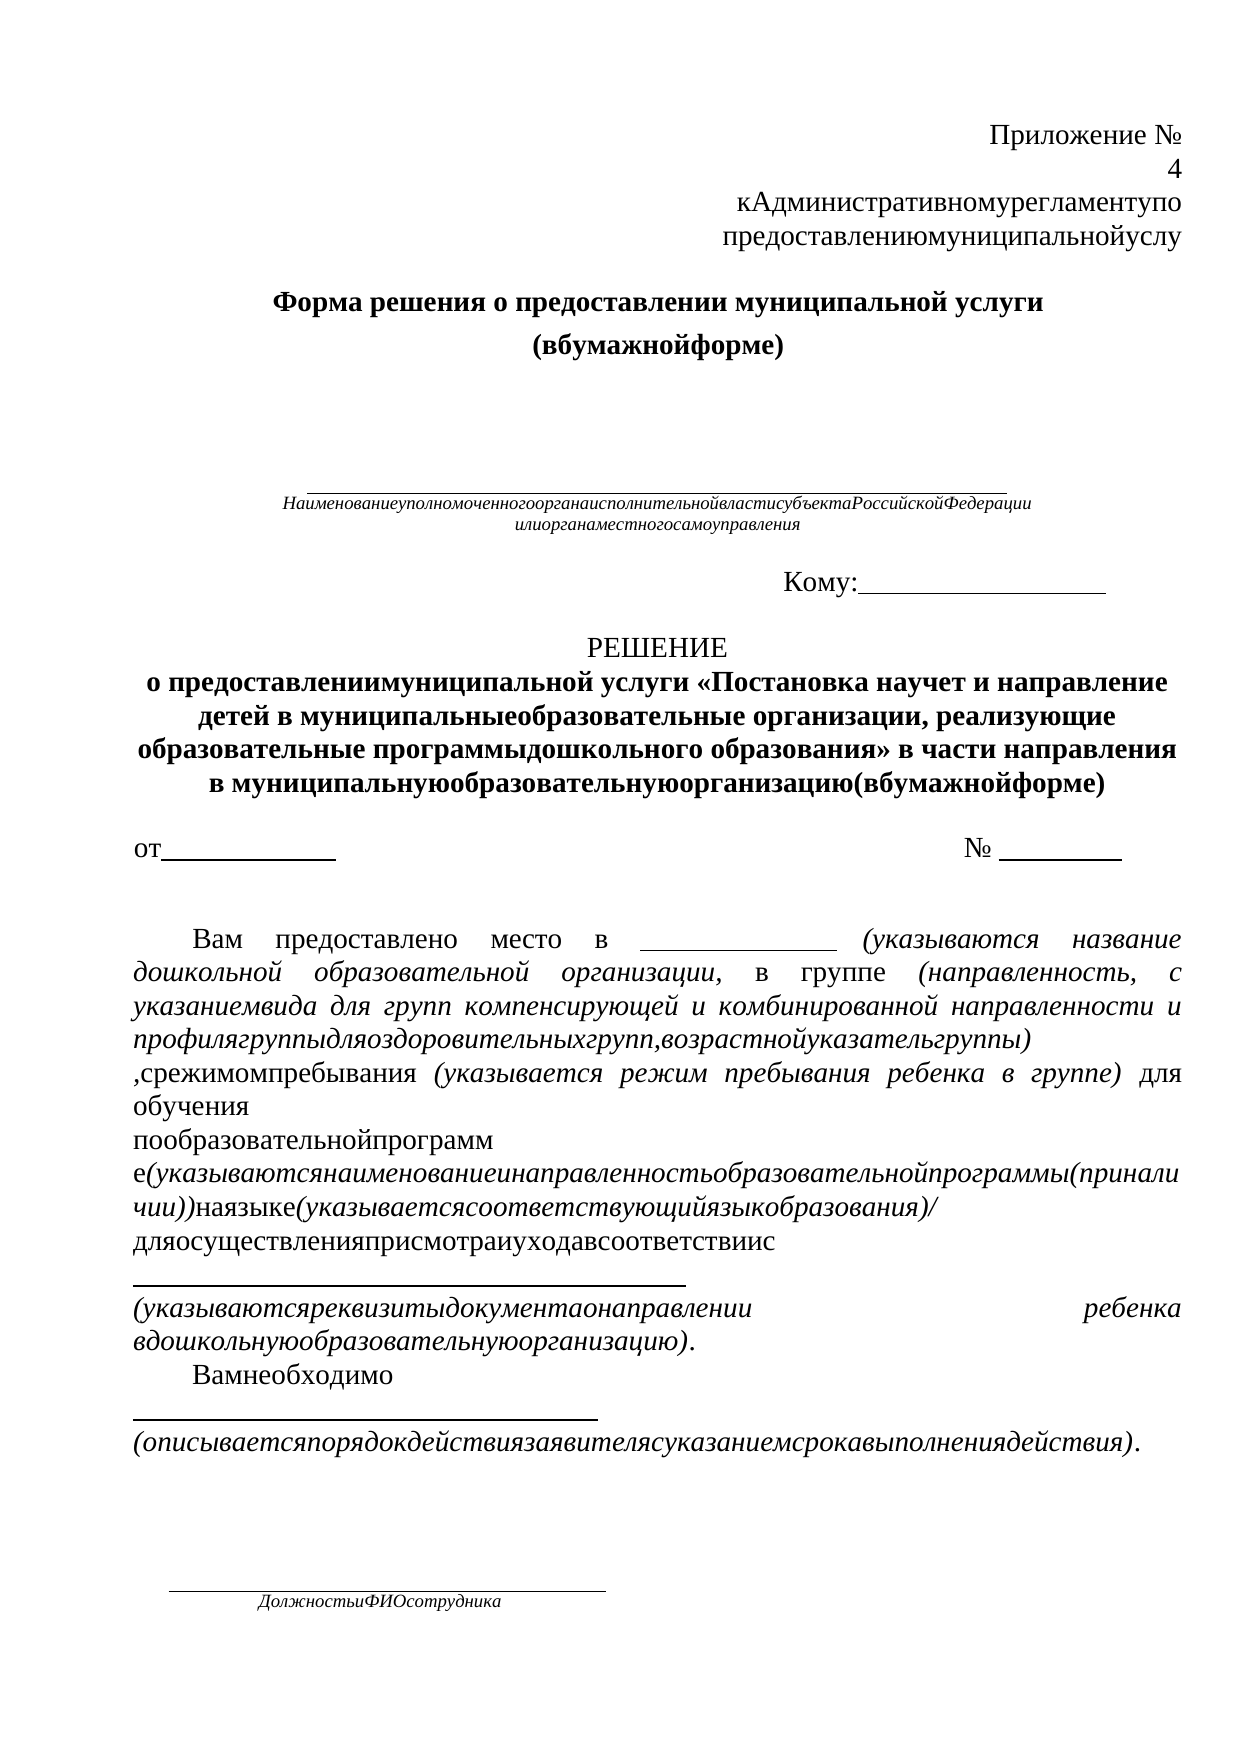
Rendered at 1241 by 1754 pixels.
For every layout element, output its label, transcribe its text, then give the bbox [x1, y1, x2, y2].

text о предоставлениимуниципальной услуги «Постановка научет и направление детей в муниципальныеобразовательные организации, реализующие образовательные программыдошкольного образования» в части направления в муниципальнуюобразовательнуюорганизацию(вбумажнойформе) [134, 664, 1180, 798]
table_header от [113, 833, 646, 865]
text Кому: [783, 564, 1217, 597]
table_header № [646, 833, 1136, 865]
text ДолжностьиФИОсотрудника [259, 1587, 1217, 1611]
text Форма решения о предоставлении муниципальной услуги [147, 284, 1169, 318]
text илиорганаместногосамоуправления [135, 513, 1180, 535]
text РЕШЕНИЕ [134, 631, 1180, 664]
text НаименованиеуполномоченногоорганаисполнительнойвластисубъектаРоссийскойФедерации [134, 489, 1180, 513]
text (вбумажнойформе) [147, 327, 1169, 360]
text дошкольной образовательной организации, в группе (направленность, с указаниемвида для групп компенсирующей и комбинированной направленности и профилягруппыдляоздоровительныхгрупп,возрастнойуказательгруппы),срежимомпребывания (указывается режим пребывания ребенка в группе) для обучения пообразовательнойпрограмме(указываютсянаименованиеинаправленностьобразовательнойпрограммы(приналичии))наязыке(указываетсясоответствующийязыкобразования)/дляосуществленияприсмотраиуходавсоответствиис (указываютсяреквизитыдокументаонаправлении ребенка вдошкольнуюобразовательнуюорганизацию). [133, 954, 1182, 1357]
text Вамнеобходимо (описываетсяпорядокдействиязаявителясуказаниемсрокавыполнениядействия). [133, 1357, 1181, 1457]
text Вам предоставлено место в (указываются название [192, 921, 1217, 954]
